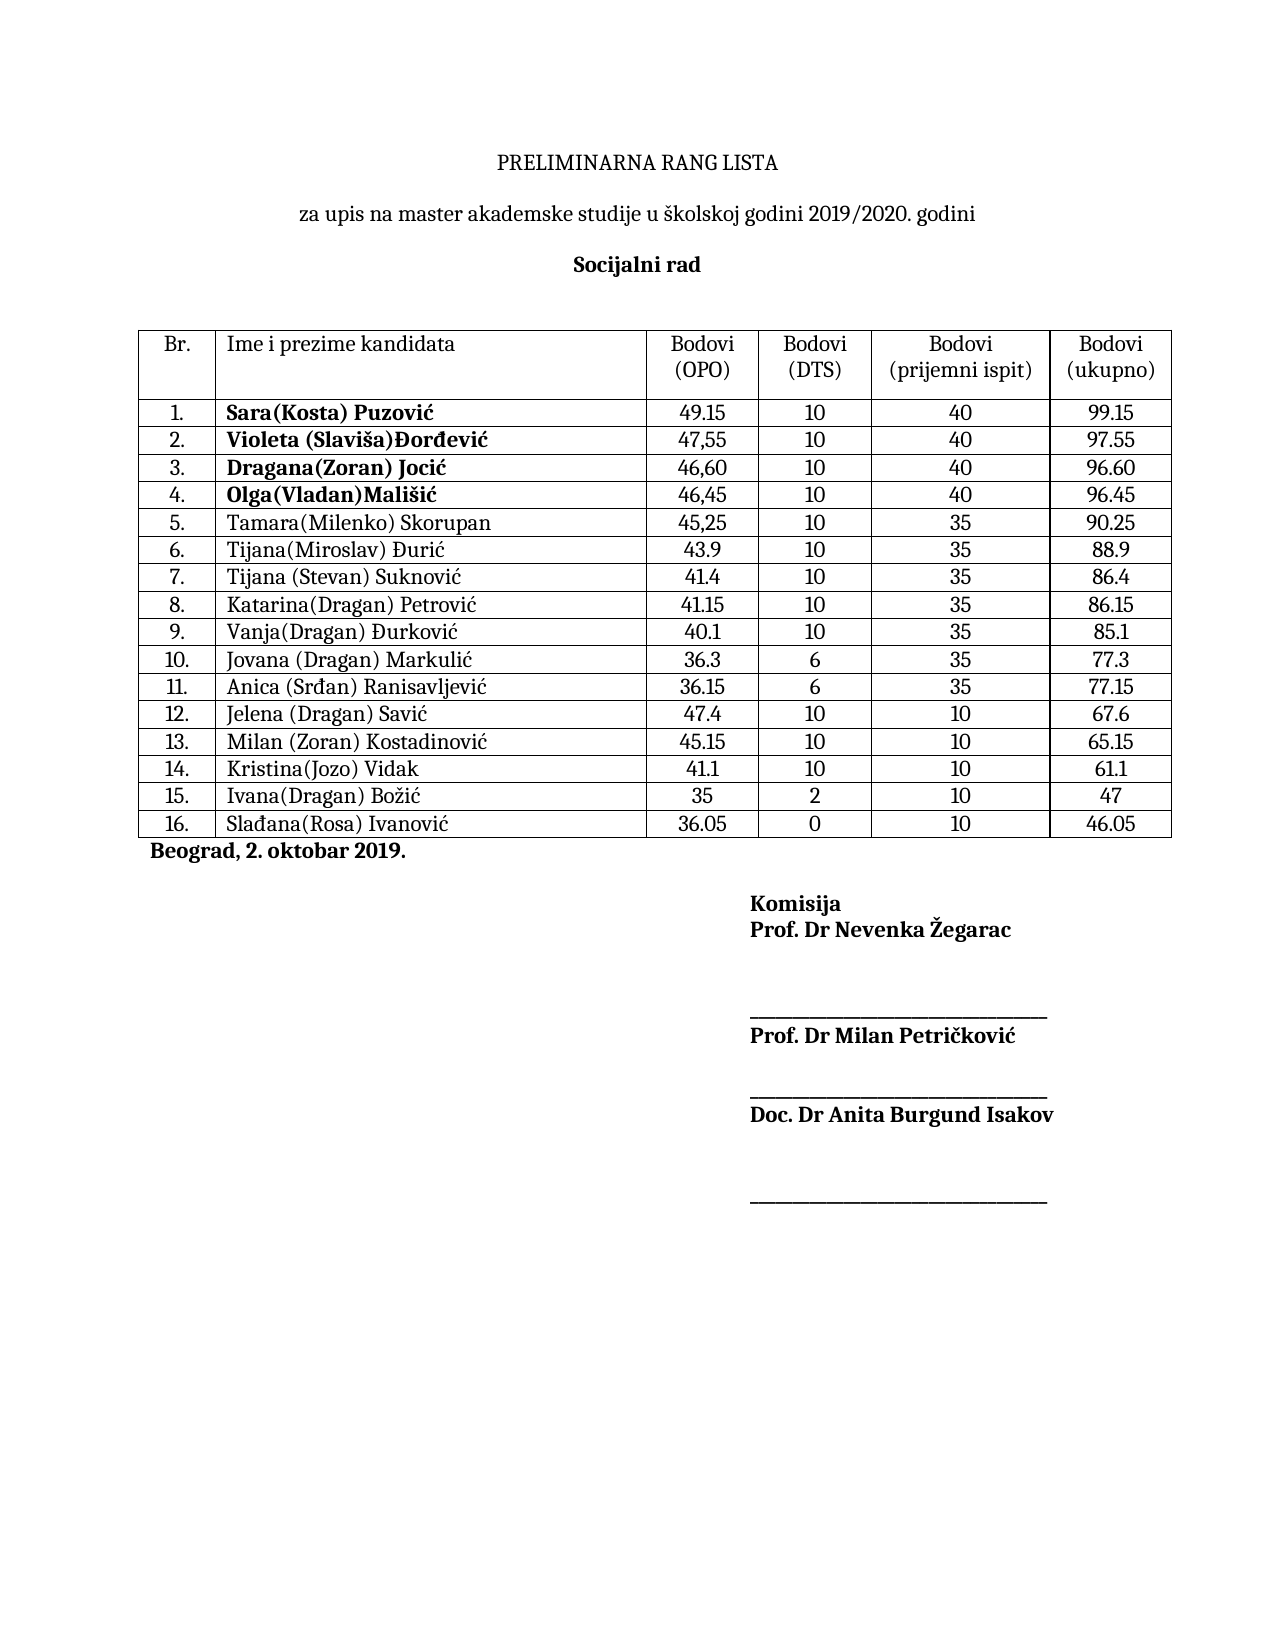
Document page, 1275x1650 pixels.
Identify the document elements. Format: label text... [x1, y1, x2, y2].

table_cell Tijana (Stevan) Suknović [216, 564, 646, 591]
table_cell 3. [139, 455, 215, 481]
table_cell 10 [759, 427, 871, 453]
table_cell 5. [139, 509, 215, 536]
text Prof. Dr Milan Petričković [150, 1023, 1125, 1049]
table_cell 10 [759, 482, 871, 508]
table_cell 10 [759, 400, 871, 426]
table_cell 40.1 [647, 619, 758, 645]
table_cell Sara(Kosta) Puzović [216, 400, 646, 426]
table_cell 77.15 [1051, 674, 1171, 700]
table_cell 46.05 [1051, 811, 1171, 837]
text Prof. Dr Nevenka Žegarac [150, 917, 1125, 943]
table_cell Katarina(Dragan) Petrović [216, 592, 646, 618]
table_cell 10 [759, 756, 871, 782]
table_cell 16. [139, 811, 215, 837]
text Beograd, 2. oktobar 2019. [150, 838, 1125, 864]
table_cell 41.1 [647, 756, 758, 782]
table_cell 86.15 [1051, 592, 1171, 618]
table_cell 8. [139, 592, 215, 618]
table_cell 10 [872, 701, 1049, 727]
table_cell 2. [139, 427, 215, 453]
table_cell 12. [139, 701, 215, 727]
table_cell 35 [647, 783, 758, 810]
table_cell 90.25 [1051, 509, 1171, 536]
table_cell 40 [872, 427, 1049, 453]
table_cell 4. [139, 482, 215, 508]
table_cell 10 [872, 811, 1049, 837]
table_cell 10 [872, 756, 1049, 782]
text PRELIMINARNA RANG LISTA [150, 150, 1125, 176]
text Doc. Dr Anita Burgund Isakov [150, 1102, 1125, 1128]
table_cell 36.3 [647, 646, 758, 673]
table_cell Milan (Zoran) Kostadinović [216, 729, 646, 755]
table_cell 65.15 [1051, 729, 1171, 755]
table_cell 35 [872, 537, 1049, 563]
table_cell Tijana(Miroslav) Đurić [216, 537, 646, 563]
table_cell 35 [872, 646, 1049, 673]
text ___________________________________ [150, 1181, 1125, 1207]
table_cell 10. [139, 646, 215, 673]
table_cell 10 [759, 537, 871, 563]
table_cell 6. [139, 537, 215, 563]
table_cell 36.05 [647, 811, 758, 837]
table_cell 13. [139, 729, 215, 755]
table_cell 10 [872, 783, 1049, 810]
table_cell 96.45 [1051, 482, 1171, 508]
table_cell Ivana(Dragan) Božić [216, 783, 646, 810]
table_cell 46,45 [647, 482, 758, 508]
table_cell Olga(Vladan)Mališić [216, 482, 646, 508]
table_header Bodovi (ukupno) [1051, 331, 1171, 399]
table_cell 10 [759, 455, 871, 481]
table_cell 10 [759, 592, 871, 618]
table_cell 6 [759, 674, 871, 700]
table_cell Jovana (Dragan) Markulić [216, 646, 646, 673]
table_cell 10 [759, 619, 871, 645]
table_cell 10 [872, 729, 1049, 755]
table_header Ime i prezime kandidata [216, 331, 646, 399]
table_cell 41.15 [647, 592, 758, 618]
table_cell Dragana(Zoran) Jocić [216, 455, 646, 481]
table_cell 96.60 [1051, 455, 1171, 481]
table_cell 35 [872, 564, 1049, 591]
text Komisija [150, 891, 1125, 917]
table_cell Anica (Srđan) Ranisavljević [216, 674, 646, 700]
table_cell 86.4 [1051, 564, 1171, 591]
table_cell Violeta (Slaviša)Đorđević [216, 427, 646, 453]
table_cell Tamara(Milenko) Skorupan [216, 509, 646, 536]
table_cell Kristina(Jozo) Vidak [216, 756, 646, 782]
table_cell 10 [759, 564, 871, 591]
table_cell 35 [872, 509, 1049, 536]
table_cell 67.6 [1051, 701, 1171, 727]
table_cell 9. [139, 619, 215, 645]
table_cell 1. [139, 400, 215, 426]
table_cell 47 [1051, 783, 1171, 810]
table_cell 14. [139, 756, 215, 782]
table_cell 97.55 [1051, 427, 1171, 453]
table_cell 40 [872, 482, 1049, 508]
table_cell 47.4 [647, 701, 758, 727]
table_cell 47,55 [647, 427, 758, 453]
table_cell 36.15 [647, 674, 758, 700]
table_cell 40 [872, 455, 1049, 481]
table_cell Jelena (Dragan) Savić [216, 701, 646, 727]
table_cell 99.15 [1051, 400, 1171, 426]
table_cell 46,60 [647, 455, 758, 481]
table_cell 11. [139, 674, 215, 700]
table_cell 35 [872, 592, 1049, 618]
table_cell 45.15 [647, 729, 758, 755]
table_cell 77.3 [1051, 646, 1171, 673]
table_cell 35 [872, 619, 1049, 645]
table_cell 6 [759, 646, 871, 673]
table_cell 35 [872, 674, 1049, 700]
table_header Bodovi (DTS) [759, 331, 871, 399]
table_cell 7. [139, 564, 215, 591]
table_cell 15. [139, 783, 215, 810]
table_header Bodovi (prijemni ispit) [872, 331, 1049, 399]
table_cell 49.15 [647, 400, 758, 426]
table_cell 61.1 [1051, 756, 1171, 782]
table_header Bodovi (OPO) [647, 331, 758, 399]
table_cell 0 [759, 811, 871, 837]
text ___________________________________ [150, 1075, 1125, 1102]
table_cell 88.9 [1051, 537, 1171, 563]
table_cell 43.9 [647, 537, 758, 563]
table_cell 10 [759, 509, 871, 536]
table_cell 40 [872, 400, 1049, 426]
table_cell 10 [759, 729, 871, 755]
table_cell 10 [759, 701, 871, 727]
text Socijalni rad [150, 252, 1125, 278]
table_cell 2 [759, 783, 871, 810]
text ___________________________________ [150, 996, 1125, 1023]
table_header Br. [139, 331, 215, 399]
text za upis na master akademske studije u školskoj godini 2019/2020. godini [150, 201, 1125, 227]
table_cell Slađana(Rosa) Ivanović [216, 811, 646, 837]
table_cell 85.1 [1051, 619, 1171, 645]
table_cell Vanja(Dragan) Đurković [216, 619, 646, 645]
table_cell 41.4 [647, 564, 758, 591]
table_cell 45,25 [647, 509, 758, 536]
